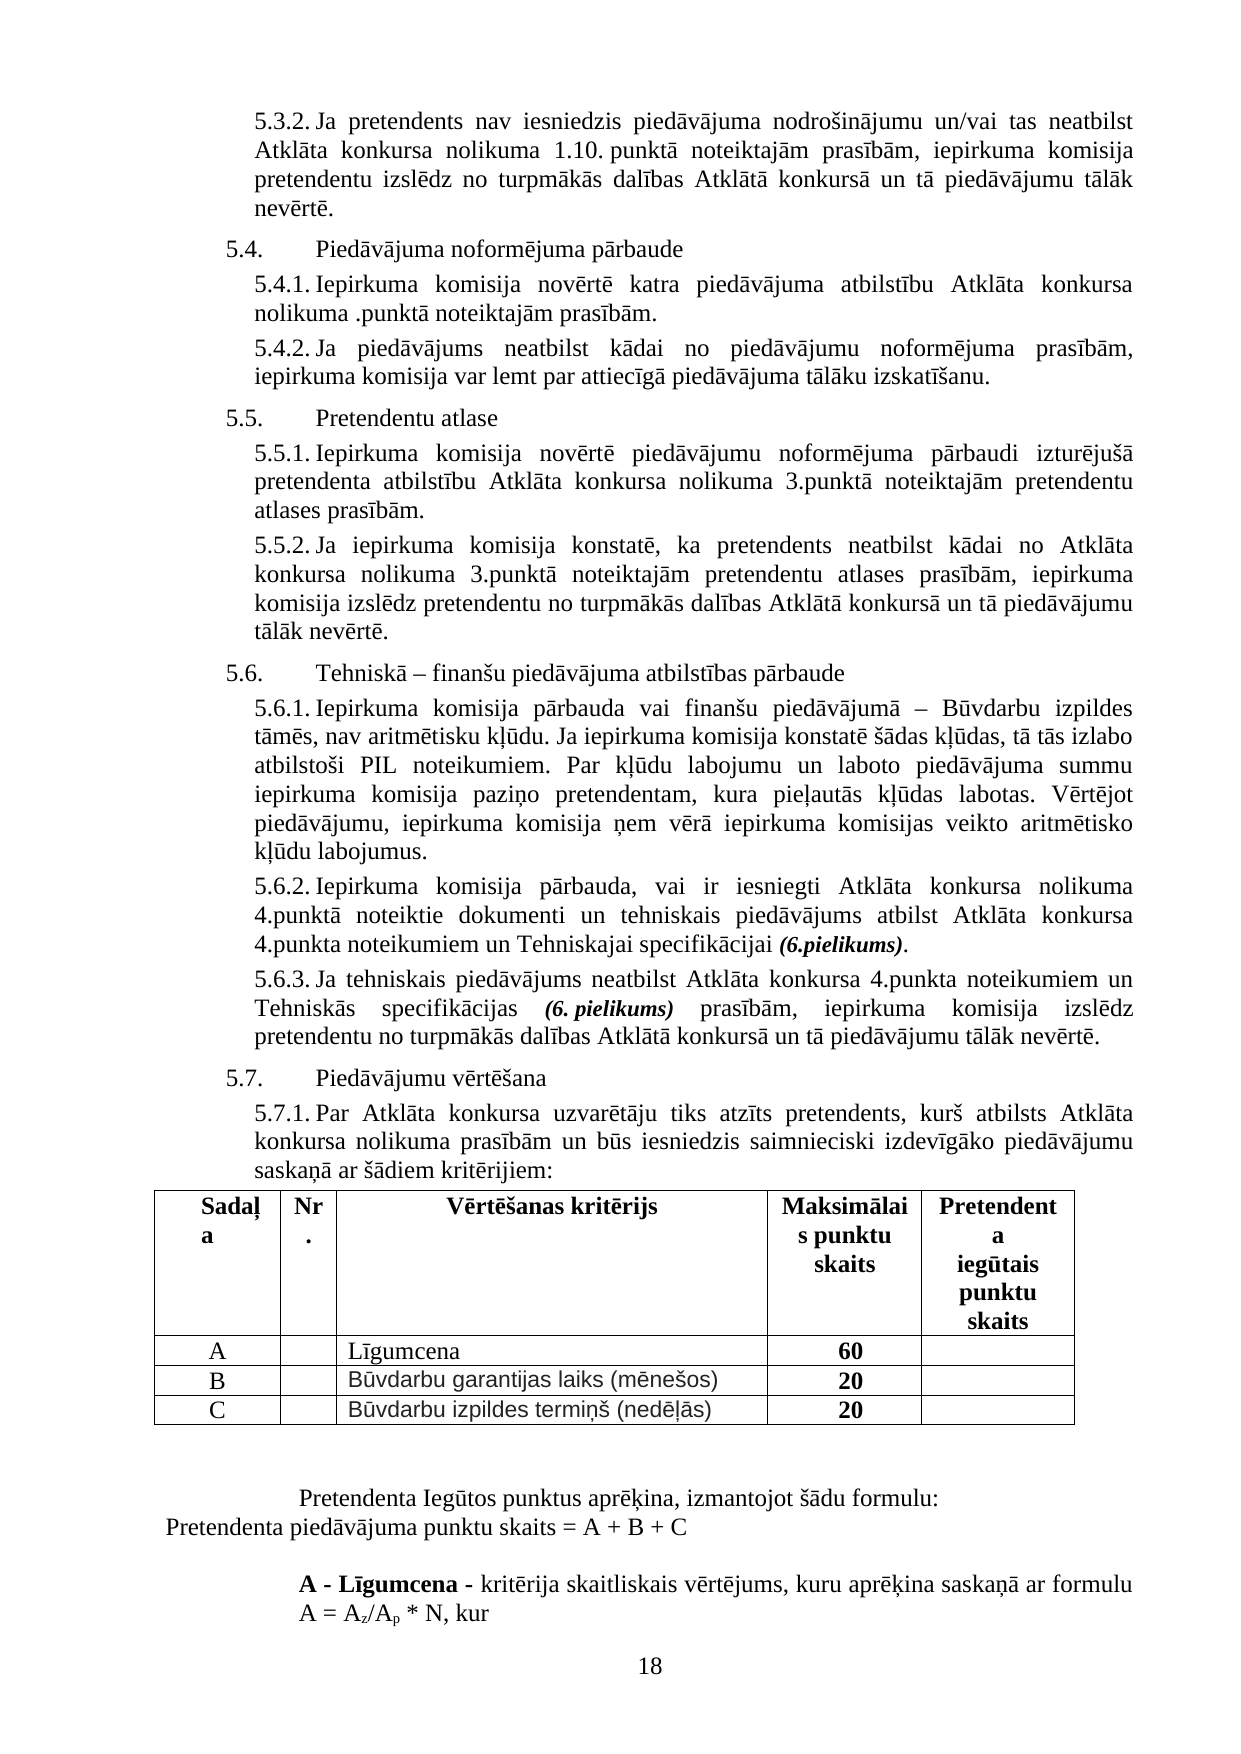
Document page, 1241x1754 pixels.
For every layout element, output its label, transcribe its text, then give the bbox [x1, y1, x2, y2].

table_cell [281, 1336, 336, 1365]
table_cell [922, 1366, 1074, 1394]
subtitle Piedāvājuma noformējuma pārbaude [225, 234, 1134, 263]
table_cell 20 [768, 1396, 921, 1424]
table_header Sadaļa [155, 1191, 280, 1335]
text A - Līgumcena - kritērija skaitliskais vērtējums, kuru aprēķina saskaņā ar formulu A = Az/Ap * N, kur [298, 1569, 1134, 1627]
table_cell C [155, 1396, 280, 1424]
subtitle Iepirkuma komisija pārbauda vai finanšu piedāvājumā – Būvdarbu izpildes tāmēs, nav aritmētisku kļūdu. Ja iepirkuma komisija konstatē šādas kļūdas, tā tās izlabo atbilstoši PIL noteikumiem. Par kļūdu labojumu un laboto piedāvājuma summu iepirkuma komisija paziņo pretendentam, kura pieļautās kļūdas labotas. Vērtējot piedāvājumu, iepirkuma komisija ņem vērā iepirkuma komisijas veikto aritmētisko kļūdu labojumus. [254, 693, 1134, 865]
table_header Pretendenta iegūtais punktu skaits [922, 1191, 1074, 1335]
subtitle Ja piedāvājums neatbilst kādai no piedāvājumu noformējuma prasībām, iepirkuma komisija var lemt par attiecīgā piedāvājuma tālāku izskatīšanu. [254, 333, 1134, 390]
table_header Nr. [281, 1191, 336, 1335]
subtitle Ja tehniskais piedāvājums neatbilst Atklāta konkursa 4.punkta noteikumiem un Tehniskās specifikācijas (6. pielikums) prasībām, iepirkuma komisija izslēdz pretendentu no turpmākās dalības Atklātā konkursā un tā piedāvājumu tālāk nevērtē. [254, 964, 1134, 1050]
table_cell Būvdarbu izpildes termiņš (nedēļās) [337, 1396, 767, 1424]
table_cell 60 [768, 1336, 921, 1365]
table_header Maksimālais punktu skaits [768, 1191, 921, 1335]
subtitle Iepirkuma komisija pārbauda, vai ir iesniegti Atklāta konkursa nolikuma 4.punktā noteiktie dokumenti un tehniskais piedāvājums atbilst Atklāta konkursa 4.punkta noteikumiem un Tehniskajai specifikācijai (6.pielikums). [254, 871, 1134, 958]
text Pretendenta Iegūtos punktus aprēķina, izmantojot šādu formulu: [298, 1483, 1134, 1512]
subtitle Iepirkuma komisija novērtē katra piedāvājuma atbilstību Atklāta konkursa nolikuma 1.11.punktā noteiktajām prasībām. [254, 269, 1134, 326]
subtitle Iepirkuma komisija novērtē piedāvājumu noformējuma pārbaudi izturējušā pretendenta atbilstību Atklāta konkursa nolikuma 3.punktā noteiktajām pretendentu atlases prasībām. [254, 438, 1134, 524]
subtitle Par Atklāta konkursa uzvarētāju tiks atzīts pretendents, kurš atbilsts Atklāta konkursa nolikuma prasībām un būs iesniedzis saimnieciski izdevīgāko piedāvājumu saskaņā ar šādiem kritērijiem: [254, 1098, 1134, 1184]
table_cell B [155, 1366, 280, 1394]
subtitle Ja iepirkuma komisija konstatē, ka pretendents neatbilst kādai no Atklāta konkursa nolikuma 3.punktā noteiktajām pretendentu atlases prasībām, iepirkuma komisija izslēdz pretendentu no turpmākās dalības Atklātā konkursā un tā piedāvājumu tālāk nevērtē. [254, 530, 1134, 645]
table_cell Līgumcena [337, 1336, 767, 1365]
table_cell A [155, 1336, 280, 1365]
subtitle Piedāvājumu vērtēšana [225, 1063, 1134, 1091]
text Pretendenta piedāvājuma punktu skaits = A + B + C [165, 1512, 1134, 1540]
table_cell 20 [768, 1366, 921, 1394]
table_cell Būvdarbu garantijas laiks (mēnešos) [337, 1366, 767, 1394]
table_cell [281, 1396, 336, 1424]
subtitle Tehniskā – finanšu piedāvājuma atbilstības pārbaude [225, 658, 1134, 686]
subtitle Pretendentu atlase [225, 403, 1134, 431]
table_cell [281, 1366, 336, 1394]
table_header Vērtēšanas kritērijs [337, 1191, 767, 1335]
table_cell [922, 1396, 1074, 1424]
subtitle Ja pretendents nav iesniedzis piedāvājuma nodrošinājumu un/vai tas neatbilst Atklāta konkursa nolikuma 1.10. punktā noteiktajām prasībām, iepirkuma komisija pretendentu izslēdz no turpmākās dalības Atklātā konkursā un tā piedāvājumu tālāk nevērtē. [254, 106, 1134, 221]
table_cell [922, 1336, 1074, 1365]
